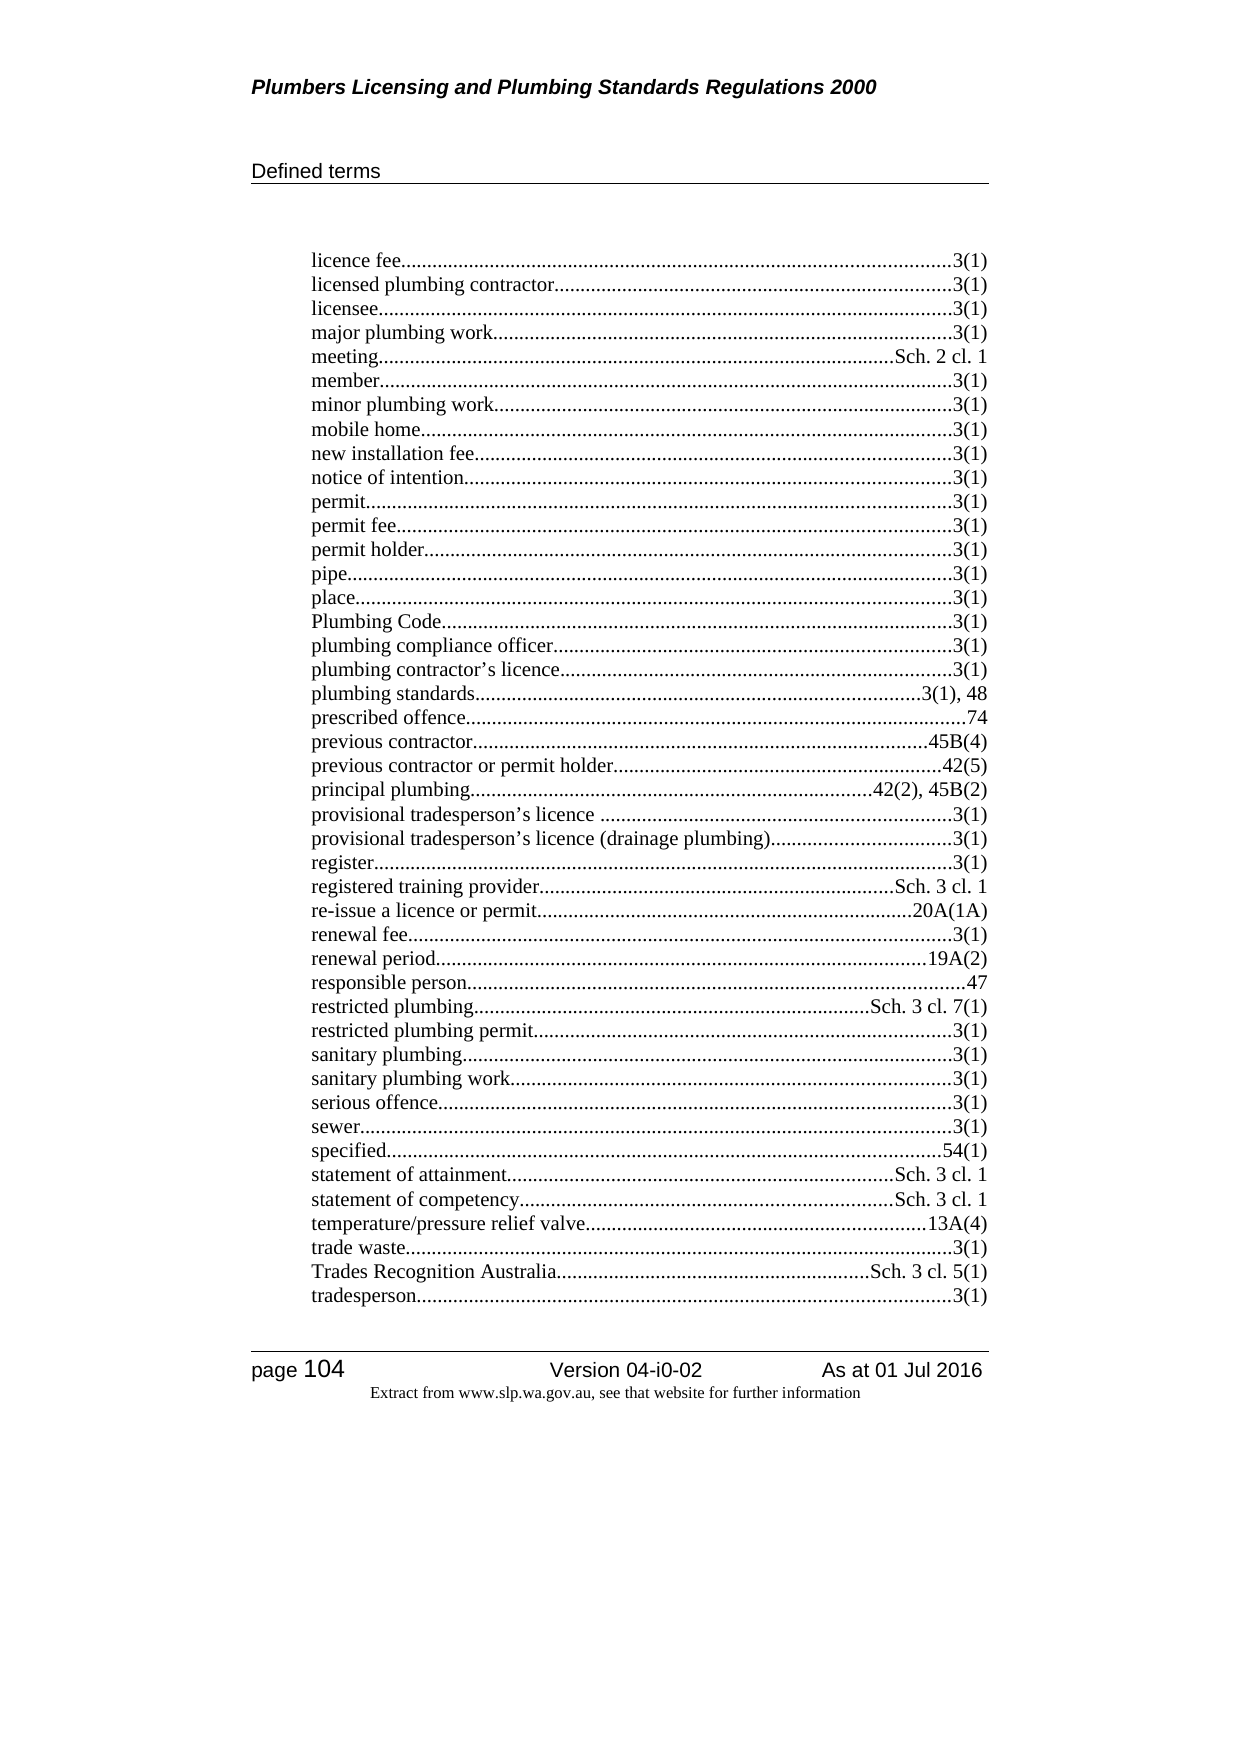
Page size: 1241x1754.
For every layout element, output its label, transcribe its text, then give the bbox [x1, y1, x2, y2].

text register 3(1) [311, 849, 929, 874]
text meeting Sch. 2 cl. 1 [311, 344, 929, 368]
text renewal period 19A(2) [311, 946, 929, 970]
text previous contractor 45B(4) [311, 729, 929, 753]
text licensed plumbing contractor 3(1) [311, 272, 929, 296]
text plumbing standards 3(1), 48 [311, 681, 929, 705]
text serious offence 3(1) [311, 1090, 929, 1114]
text tradesperson 3(1) [311, 1283, 929, 1307]
text plumbing compliance officer 3(1) [311, 633, 929, 657]
text renewal fee 3(1) [311, 922, 929, 946]
text member 3(1) [311, 368, 929, 392]
text sewer 3(1) [311, 1114, 929, 1138]
text principal plumbing 42(2), 45B(2) [311, 777, 929, 801]
text pipe 3(1) [311, 561, 929, 585]
text new installation fee 3(1) [311, 441, 929, 464]
text restricted plumbing Sch. 3 cl. 7(1) [311, 994, 929, 1018]
text notice of intention 3(1) [311, 464, 929, 489]
text prescribed offence 74 [311, 705, 929, 729]
text sanitary plumbing 3(1) [311, 1042, 929, 1066]
text licensee 3(1) [311, 296, 929, 320]
text temperature/pressure relief valve 13A(4) [311, 1211, 929, 1234]
text specified 54(1) [311, 1138, 929, 1162]
text plumbing contractor’s licence 3(1) [311, 657, 929, 681]
text statement of attainment Sch. 3 cl. 1 [311, 1162, 929, 1186]
text permit holder 3(1) [311, 537, 929, 561]
text sanitary plumbing work 3(1) [311, 1066, 929, 1090]
text restricted plumbing permit 3(1) [311, 1018, 929, 1042]
text Plumbing Code 3(1) [311, 609, 929, 633]
text place 3(1) [311, 585, 929, 609]
text previous contractor or permit holder 42(5) [311, 753, 929, 777]
text provisional tradesperson’s licence 3(1) [311, 801, 929, 826]
text statement of competency Sch. 3 cl. 1 [311, 1186, 929, 1211]
text licence fee 3(1) [311, 248, 929, 272]
text minor plumbing work 3(1) [311, 392, 929, 416]
text major plumbing work 3(1) [311, 320, 929, 344]
text permit 3(1) [311, 489, 929, 513]
text Trades Recognition Australia Sch. 3 cl. 5(1) [311, 1259, 929, 1283]
text permit fee 3(1) [311, 513, 929, 537]
text trade waste 3(1) [311, 1234, 929, 1259]
text re-issue a licence or permit 20A(1A) [311, 898, 929, 922]
text mobile home 3(1) [311, 416, 929, 441]
text registered training provider Sch. 3 cl. 1 [311, 874, 929, 898]
text provisional tradesperson’s licence (drainage plumbing) 3(1) [311, 826, 929, 849]
text responsible person 47 [311, 970, 929, 994]
